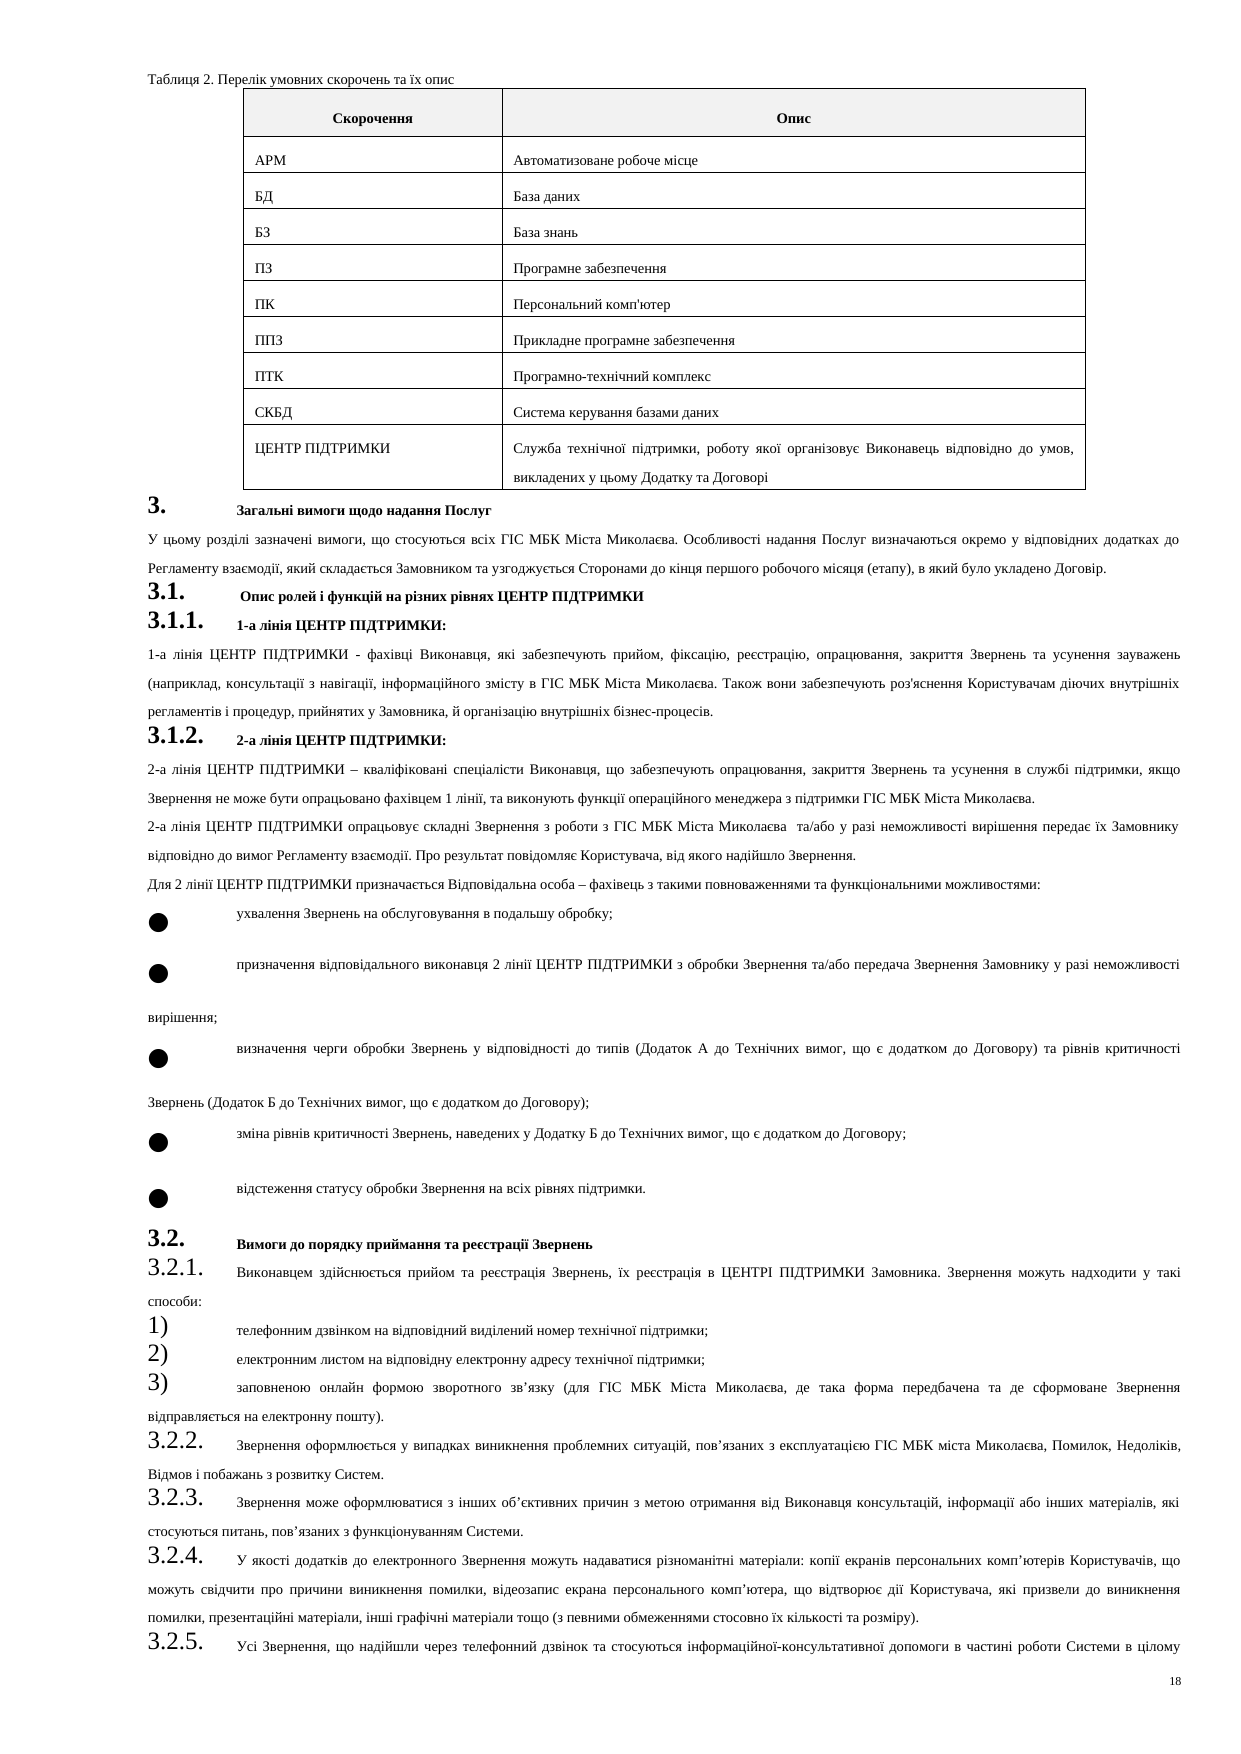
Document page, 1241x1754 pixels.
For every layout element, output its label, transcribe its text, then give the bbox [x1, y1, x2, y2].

list Вимоги до порядку приймання та реєстрації Звернень [147, 1223, 1181, 1252]
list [147, 1626, 1181, 1655]
table_cell ППЗ [244, 317, 502, 352]
table_cell ЦЕНТР ПІДТРИМКИ [244, 425, 502, 489]
table_cell БЗ [244, 209, 502, 244]
list 2-а лінія ЦЕНТР ПІДТРИМКИ: [147, 720, 1181, 749]
list Звернення може оформлюватися з інших об’єктивних причин з метою отримання від Виконавця консультацій, інформації або інших матеріалів, які стосуються питань, пов’язаних з функціонуванням Системи. [147, 1482, 1181, 1540]
text 1-а лінія ЦЕНТР ПІДТРИМКИ - фахівці Виконавця, які забезпечують прийом, фіксацію, реєстрацію, опрацювання, закриття Звернень та усунення зауважень (наприклад, консультації з навігації, інформаційного змісту в ГІС МБК Міста Миколаєва. Також вони забезпечують роз'яснення Користувачам діючих внутрішніх регламентів і процедур, прийнятих у Замовника, й організацію внутрішніх бізнес-процесів. [147, 634, 1181, 720]
list заповненою онлайн формою зворотного зв’язку (для ГІС МБК Міста Миколаєва, де така форма передбачена та де сформоване Звернення відправляється на електронну пошту). [147, 1367, 1181, 1425]
text 2-а лінія ЦЕНТР ПІДТРИМКИ – кваліфіковані спеціалісти Виконавця, що забезпечують опрацювання, закриття Звернень та усунення в службі підтримки, якщо Звернення не може бути опрацьовано фахівцем 1 лінії, та виконують функції операційного менеджера з підтримки ГІС МБК Міста Миколаєва. [147, 749, 1181, 806]
list призначення відповідального виконавця 2 лінії ЦЕНТР ПІДТРИМКИ з обробки Звернення та/або передача Звернення Замовнику у разі неможливості вирішення; [147, 944, 1181, 1026]
list Звернення оформлюється у випадках виникнення проблемних ситуацій, пов’язаних з експлуатацією ГІС МБК міста Миколаєва, Помилок, Недоліків, Відмов і побажань з розвитку Систем. [147, 1425, 1181, 1482]
table_cell Служба технічної підтримки, роботу якої організовує Виконавець відповідно до умов, викладених у цьому Додатку та Договорі [503, 425, 1085, 489]
table_cell Персональний комп'ютер [503, 281, 1085, 316]
table_cell АРМ [244, 137, 502, 172]
table_cell ПЗ [244, 245, 502, 280]
table_cell БД [244, 173, 502, 208]
table_cell Програмне забезпечення [503, 245, 1085, 280]
table_cell База знань [503, 209, 1085, 244]
table_header Опис [503, 89, 1085, 136]
text 2-а лінія ЦЕНТР ПІДТРИМКИ опрацьовує складні Звернення з роботи з ГІС МБК Міста Миколаєва та/або у разі неможливості вирішення передає їх Замовнику відповідно до вимог Регламенту взаємодії. Про результат повідомляє Користувача, від якого надійшло Звернення. [147, 806, 1181, 864]
list електронним листом на відповідну електронну адресу технічної підтримки; [147, 1338, 1181, 1367]
table_cell Автоматизоване робоче місце [503, 137, 1085, 172]
list визначення черги обробки Звернень у відповідності до типів (Додаток А до Технічних вимог, що є додатком до Договору) та рівнів критичності Звернень (Додаток Б до Технічних вимог, що є додатком до Договору); [147, 1028, 1181, 1111]
text У цьому розділі зазначені вимоги, що стосуються всіх ГІС МБК Міста Миколаєва. Особливості надання Послуг визначаються окремо у відповідних додатках до Регламенту взаємодії, який складається Замовником та узгоджується Сторонами до кінця першого робочого місяця (етапу), в який було укладено Договір. [147, 519, 1181, 576]
list Опис ролей і функцій на різних рівнях ЦЕНТР ПІДТРИМКИ [147, 576, 1181, 605]
list відстеження статусу обробки Звернення на всіх рівнях підтримки. [147, 1168, 1181, 1219]
table_cell Система керування базами даних [503, 389, 1085, 424]
table_cell База даних [503, 173, 1085, 208]
list 1-а лінія ЦЕНТР ПІДТРИМКИ: [147, 605, 1181, 634]
table_cell СКБД [244, 389, 502, 424]
text Таблиця 2. Перелік умовних скорочень та їх опис [147, 59, 1181, 88]
table_cell Програмно-технічний комплекс [503, 353, 1085, 388]
text Для 2 лінії ЦЕНТР ПІДТРИМКИ призначається Відповідальна особа – фахівець з такими повноваженнями та функціональними можливостями: [147, 864, 1181, 892]
table_cell ПТК [244, 353, 502, 388]
list У якості додатків до електронного Звернення можуть надаватися різноманітні матеріали: копії екранів персональних комп’ютерів Користувачів, що можуть свідчити про причини виникнення помилки, відеозапис екрана персонального комп’ютера, що відтворює дії Користувача, які призвели до виникнення помилки, презентаційні матеріали, інші графічні матеріали тощо (з певними обмеженнями стосовно їх кількості та розміру). [147, 1540, 1181, 1626]
list Загальні вимоги щодо надання Послуг [147, 490, 1181, 519]
list зміна рівнів критичності Звернень, наведених у Додатку Б до Технічних вимог, що є додатком до Договору; [147, 1113, 1181, 1164]
table_header Скорочення [244, 89, 502, 136]
list ухвалення Звернень на обслуговування в подальшу обробку; [147, 892, 1181, 944]
list Виконавцем здійснюється прийом та реєстрація Звернень, їх реєстрація в ЦЕНТРІ ПІДТРИМКИ Замовника. Звернення можуть надходити у такі способи: [147, 1252, 1181, 1310]
table_cell Прикладне програмне забезпечення [503, 317, 1085, 352]
table_cell ПК [244, 281, 502, 316]
list телефонним дзвінком на відповідний виділений номер технічної підтримки; [147, 1310, 1181, 1338]
